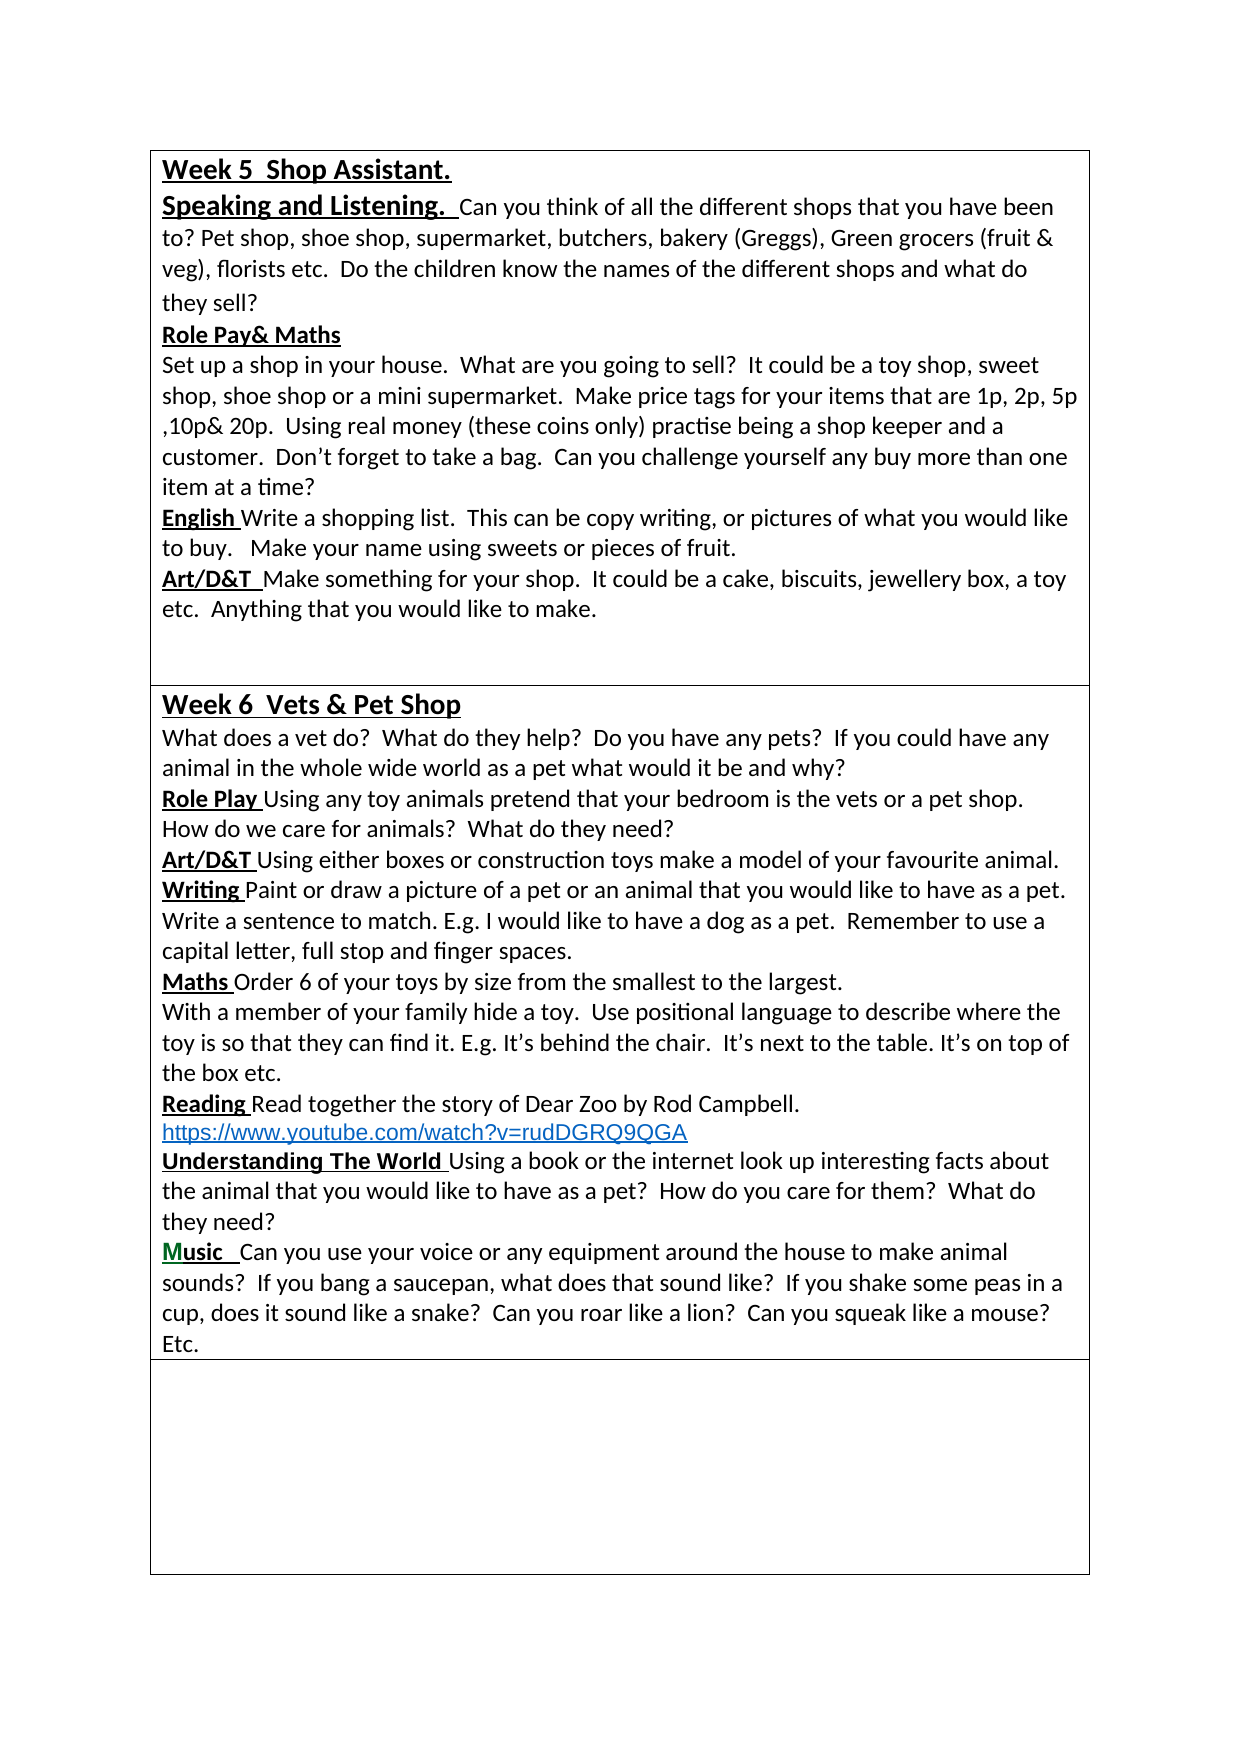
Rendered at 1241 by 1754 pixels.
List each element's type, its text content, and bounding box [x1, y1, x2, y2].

table_cell Week 6 Vets & Pet Shop What does a vet do? What do they help? Do you have any pets? If you could have any animal in the whole wide world as a pet what would it be and why? Role Play Using any toy animals pretend that your bedroom is the vets or a pet shop. How do we care for animals? What do they need? Art/D&T Using either boxes or construction toys make a model of your favourite animal. Writing Paint or draw a picture of a pet or an animal that you would like to have as a pet. Write a sentence to match. E.g. I would like to have a dog as a pet. Remember to use a capital letter, full stop and finger spaces. Maths Order 6 of your toys by size from the smallest to the largest. With a member of your family hide a toy. Use positional language to describe where the toy is so that they can find it. E.g. It’s behind the chair. It’s next to the table. It’s on top of the box etc. Reading Read together the story of Dear Zoo by Rod Campbell. https://www.youtube.com/watch?v=rudDGRQ9QGA Understanding The World Using a book or the internet look up interesting facts about the animal that you would like to have as a pet? How do you care for them? What do they need? Music Can you use your voice or any equipment around the house to make animal sounds? If you bang a saucepan, what does that sound like? If you shake some peas in a cup, does it sound like a snake? Can you roar like a lion? Can you squeak like a mouse? Etc. [151, 686, 1089, 1359]
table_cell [151, 1360, 1089, 1573]
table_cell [151, 151, 1089, 685]
